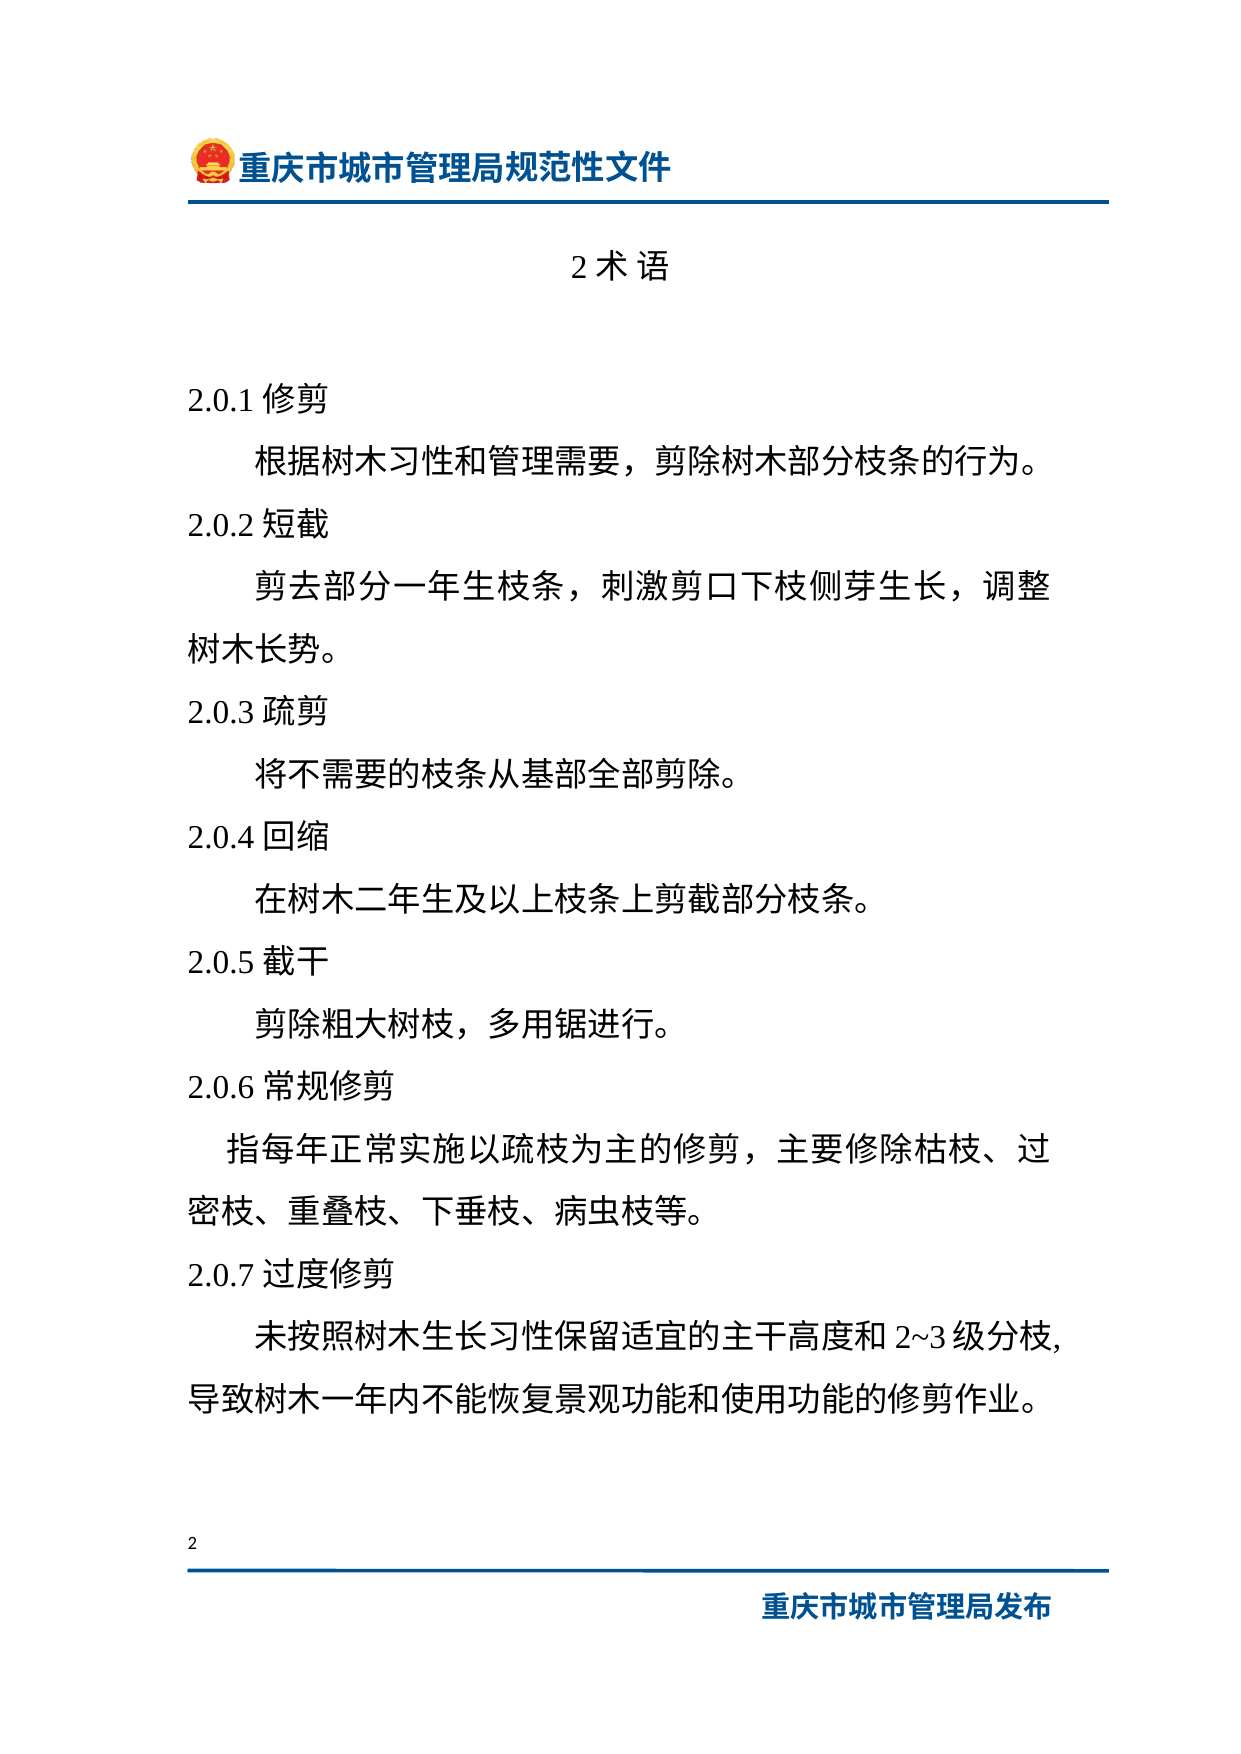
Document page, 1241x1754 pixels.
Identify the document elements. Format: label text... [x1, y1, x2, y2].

text 2.0.4 回缩 [187, 799, 1053, 861]
text 指每年正常实施以疏枝为主的修剪，主要修除枯枝、过密枝、重叠枝、下垂枝、病虫枝等。 [187, 1111, 1053, 1236]
text 2 术 语 [187, 231, 1053, 296]
text 2.0.3 疏剪 [187, 674, 1053, 736]
text 2.0.1 修剪 [187, 361, 1053, 424]
text 2.0.5 截干 [187, 924, 1053, 986]
text 2.0.7 过度修剪 [187, 1236, 1053, 1299]
text 将不需要的枝条从基部全部剪除。 [187, 736, 1053, 799]
text 根据树木习性和管理需要，剪除树木部分枝条的行为。 [187, 424, 1053, 486]
text 2.0.2 短截 [187, 486, 1053, 549]
text 剪除粗大树枝，多用锯进行。 [187, 986, 1053, 1049]
text 未按照树木生长习性保留适宜的主干高度和2~3级分枝,导致树木一年内不能恢复景观功能和使用功能的修剪作业。 [187, 1299, 1053, 1424]
text 剪去部分一年生枝条，刺激剪口下枝侧芽生长，调整树木长势。 [187, 549, 1053, 674]
picture [187, 136, 239, 187]
text 2.0.6 常规修剪 [187, 1049, 1053, 1111]
text 在树木二年生及以上枝条上剪截部分枝条。 [187, 861, 1053, 924]
